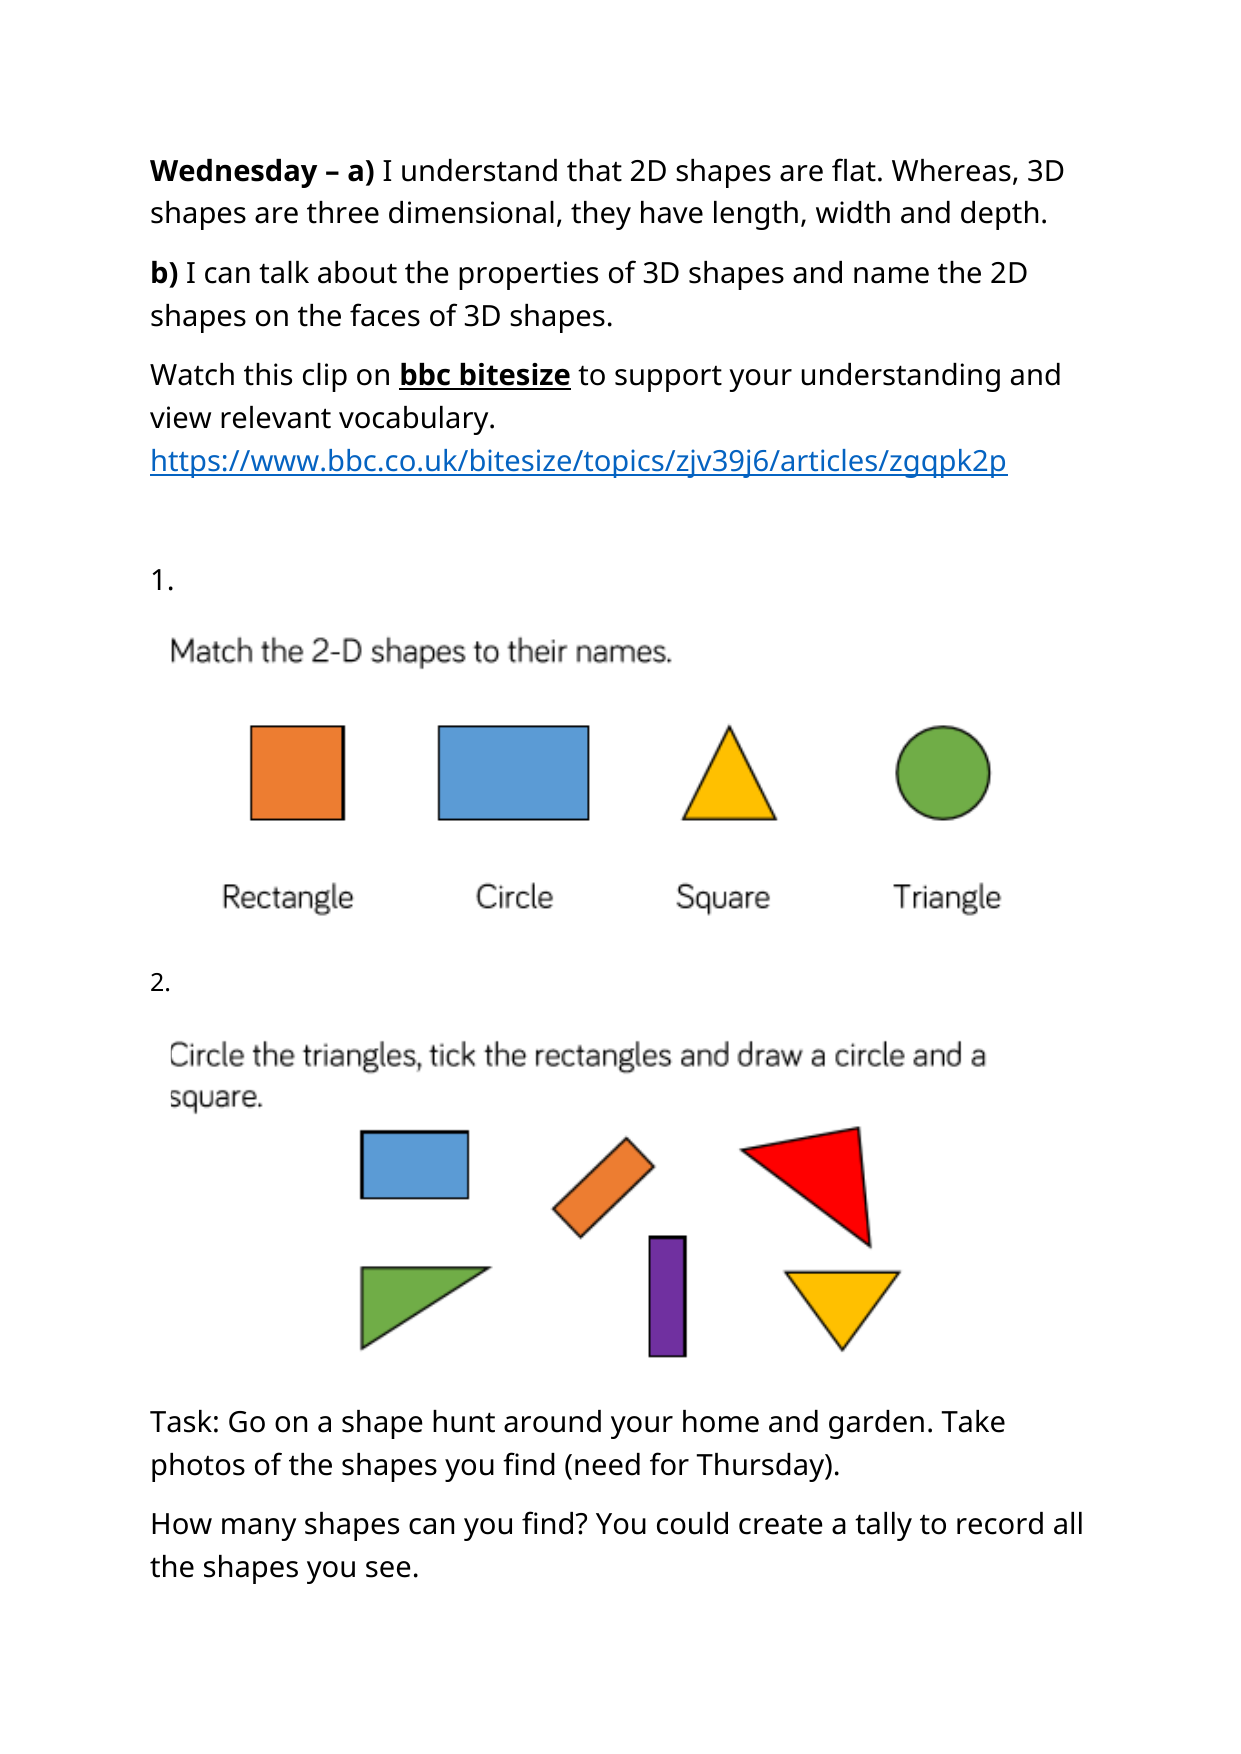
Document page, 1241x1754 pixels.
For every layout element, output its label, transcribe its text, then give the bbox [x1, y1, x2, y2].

text 1. [150, 559, 1090, 599]
text b) I can talk about the properties of 3D shapes and name the 2D shapes on the faces of 3D shapes. [150, 252, 1090, 335]
text Wednesday – a) I understand that 2D shapes are flat. Whereas, 3D shapes are three dimensional, they have length, width and depth. [150, 150, 1090, 232]
text Task: Go on a shape hunt around your home and garden. Take photos of the shapes you find (need for Thursday). [150, 1401, 1090, 1484]
text Watch this clip on bbc bitesize to support your understanding and view relevant vocabulary. https://www.bbc.co.uk/bitesize/topics/zjv39j6/articles/zgqpk2p [150, 354, 1090, 480]
picture [170, 1018, 1040, 1383]
text 2. [150, 965, 1090, 999]
picture [165, 618, 1018, 947]
text How many shapes can you find? You could create a tally to record all the shapes you see. [150, 1504, 1090, 1586]
